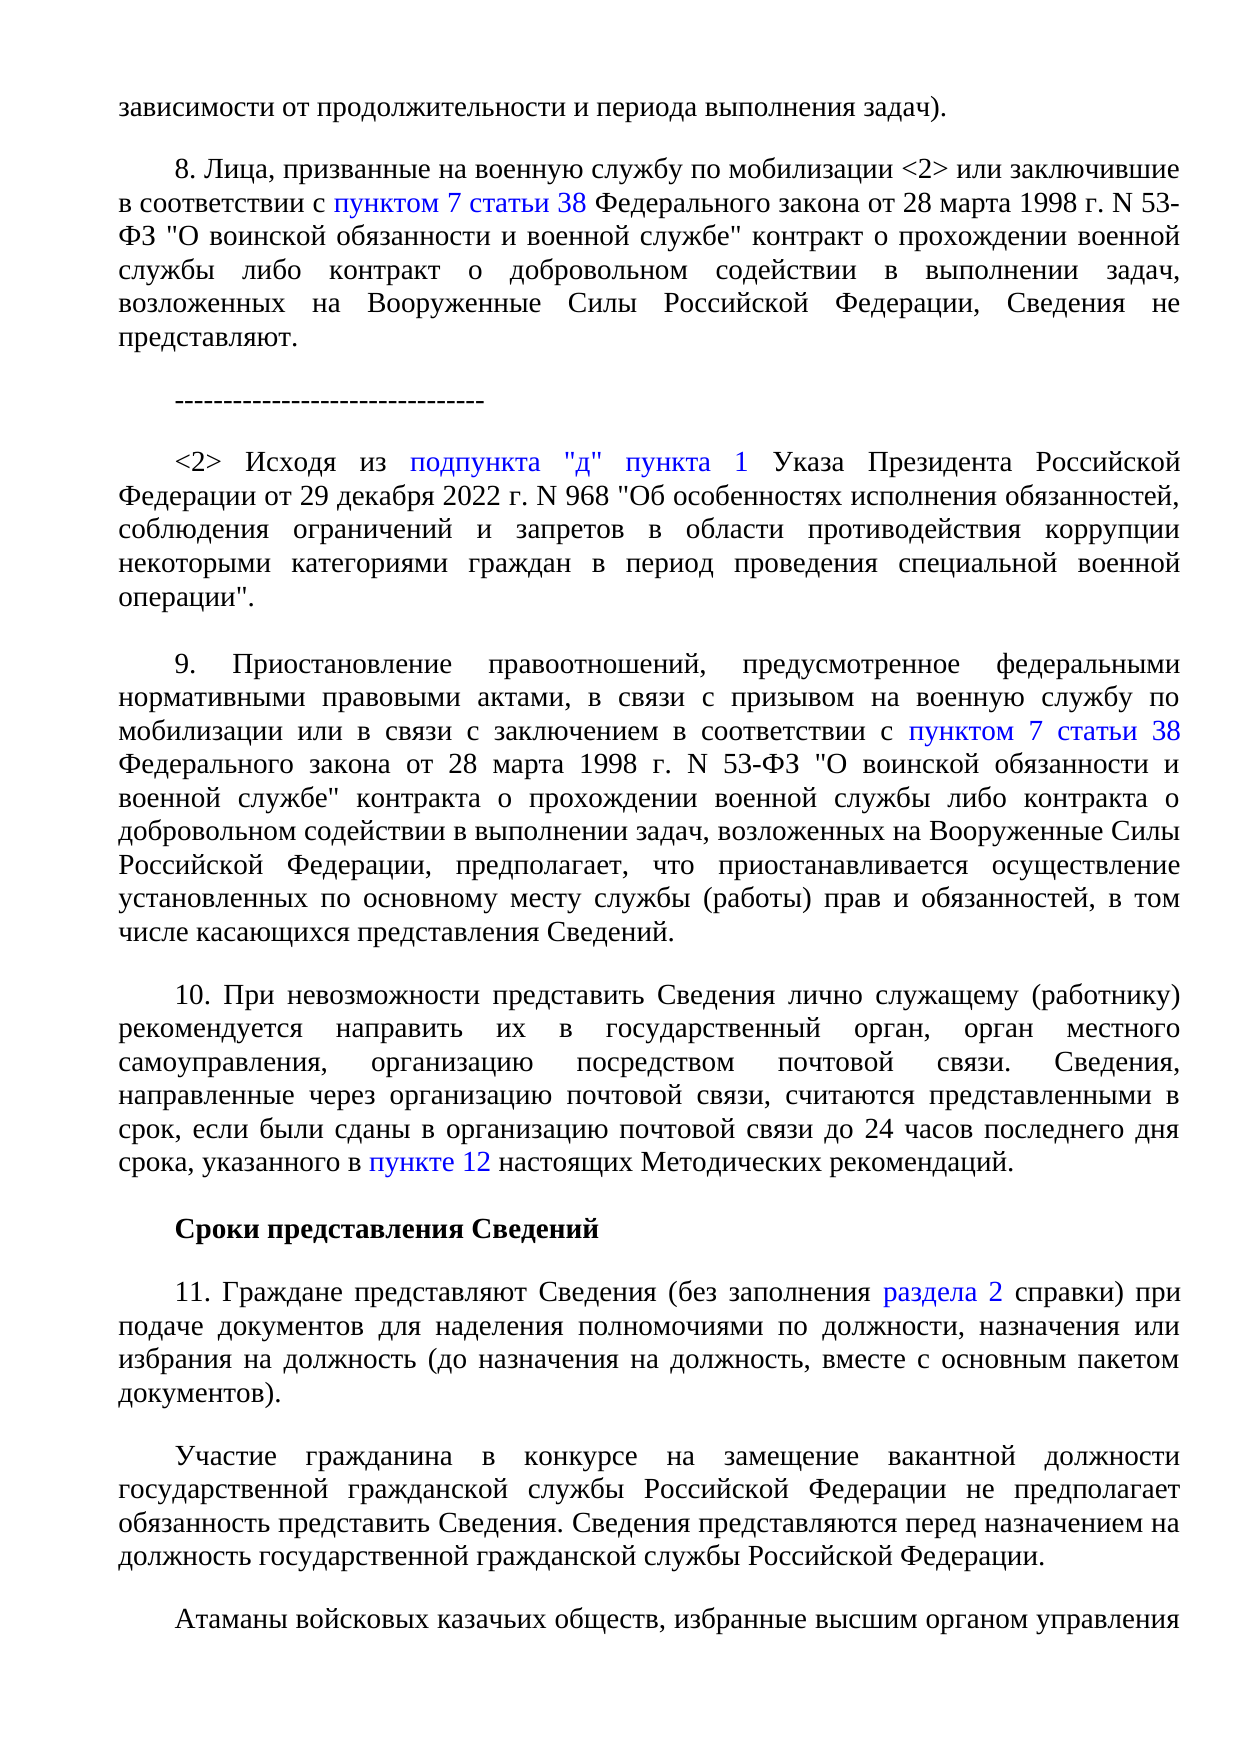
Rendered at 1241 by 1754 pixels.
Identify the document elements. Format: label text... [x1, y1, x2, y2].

text 11. Граждане представляют Сведения (без заполнения раздела 2 справки) при подаче документов для наделения полномочиями по должности, назначения или избрания на должность (до назначения на должность, вместе с основным пакетом документов). [118, 1274, 1181, 1408]
text Участие гражданина в конкурсе на замещение вакантной должности государственной гражданской службы Российской Федерации не предполагает обязанность представить Сведения. Сведения представляются перед назначением на должность государственной гражданской службы Российской Федерации. [118, 1438, 1181, 1572]
text <2> Исходя из подпункта "д" пункта 1 Указа Президента Российской Федерации от 29 декабря 2022 г. N 968 "Об особенностях исполнения обязанностей, соблюдения ограничений и запретов в области противодействия коррупции некоторыми категориями граждан в период проведения специальной военной операции". [118, 444, 1181, 612]
text 8. Лица, призванные на военную службу по мобилизации <2> или заключившие в соответствии с пунктом 7 статьи 38 Федерального закона от 28 марта 1998 г. N 53-ФЗ "О воинской обязанности и военной службе" контракт о прохождении военной службы либо контракт о добровольном содействии в выполнении задач, возложенных на Вооруженные Силы Российской Федерации, Сведения не представляют. [118, 151, 1181, 353]
title Сроки представления Сведений [118, 1212, 1181, 1245]
text -------------------------------- [118, 382, 1181, 415]
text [118, 89, 1181, 122]
text 10. При невозможности представить Сведения лично служащему (работнику) рекомендуется направить их в государственный орган, орган местного самоуправления, организацию посредством почтовой связи. Сведения, направленные через организацию почтовой связи, считаются представленными в срок, если были сданы в организацию почтовой связи до 24 часов последнего дня срока, указанного в пункте 12 настоящих Методических рекомендаций. [118, 977, 1181, 1178]
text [118, 1601, 1181, 1634]
text 9. Приостановление правоотношений, предусмотренное федеральными нормативными правовыми актами, в связи с призывом на военную службу по мобилизации или в связи с заключением в соответствии с пунктом 7 статьи 38 Федерального закона от 28 марта 1998 г. N 53-ФЗ "О воинской обязанности и военной службе" контракта о прохождении военной службы либо контракта о добровольном содействии в выполнении задач, возложенных на Вооруженные Силы Российской Федерации, предполагает, что приостанавливается осуществление установленных по основному месту службы (работы) прав и обязанностей, в том числе касающихся представления Сведений. [118, 646, 1181, 948]
